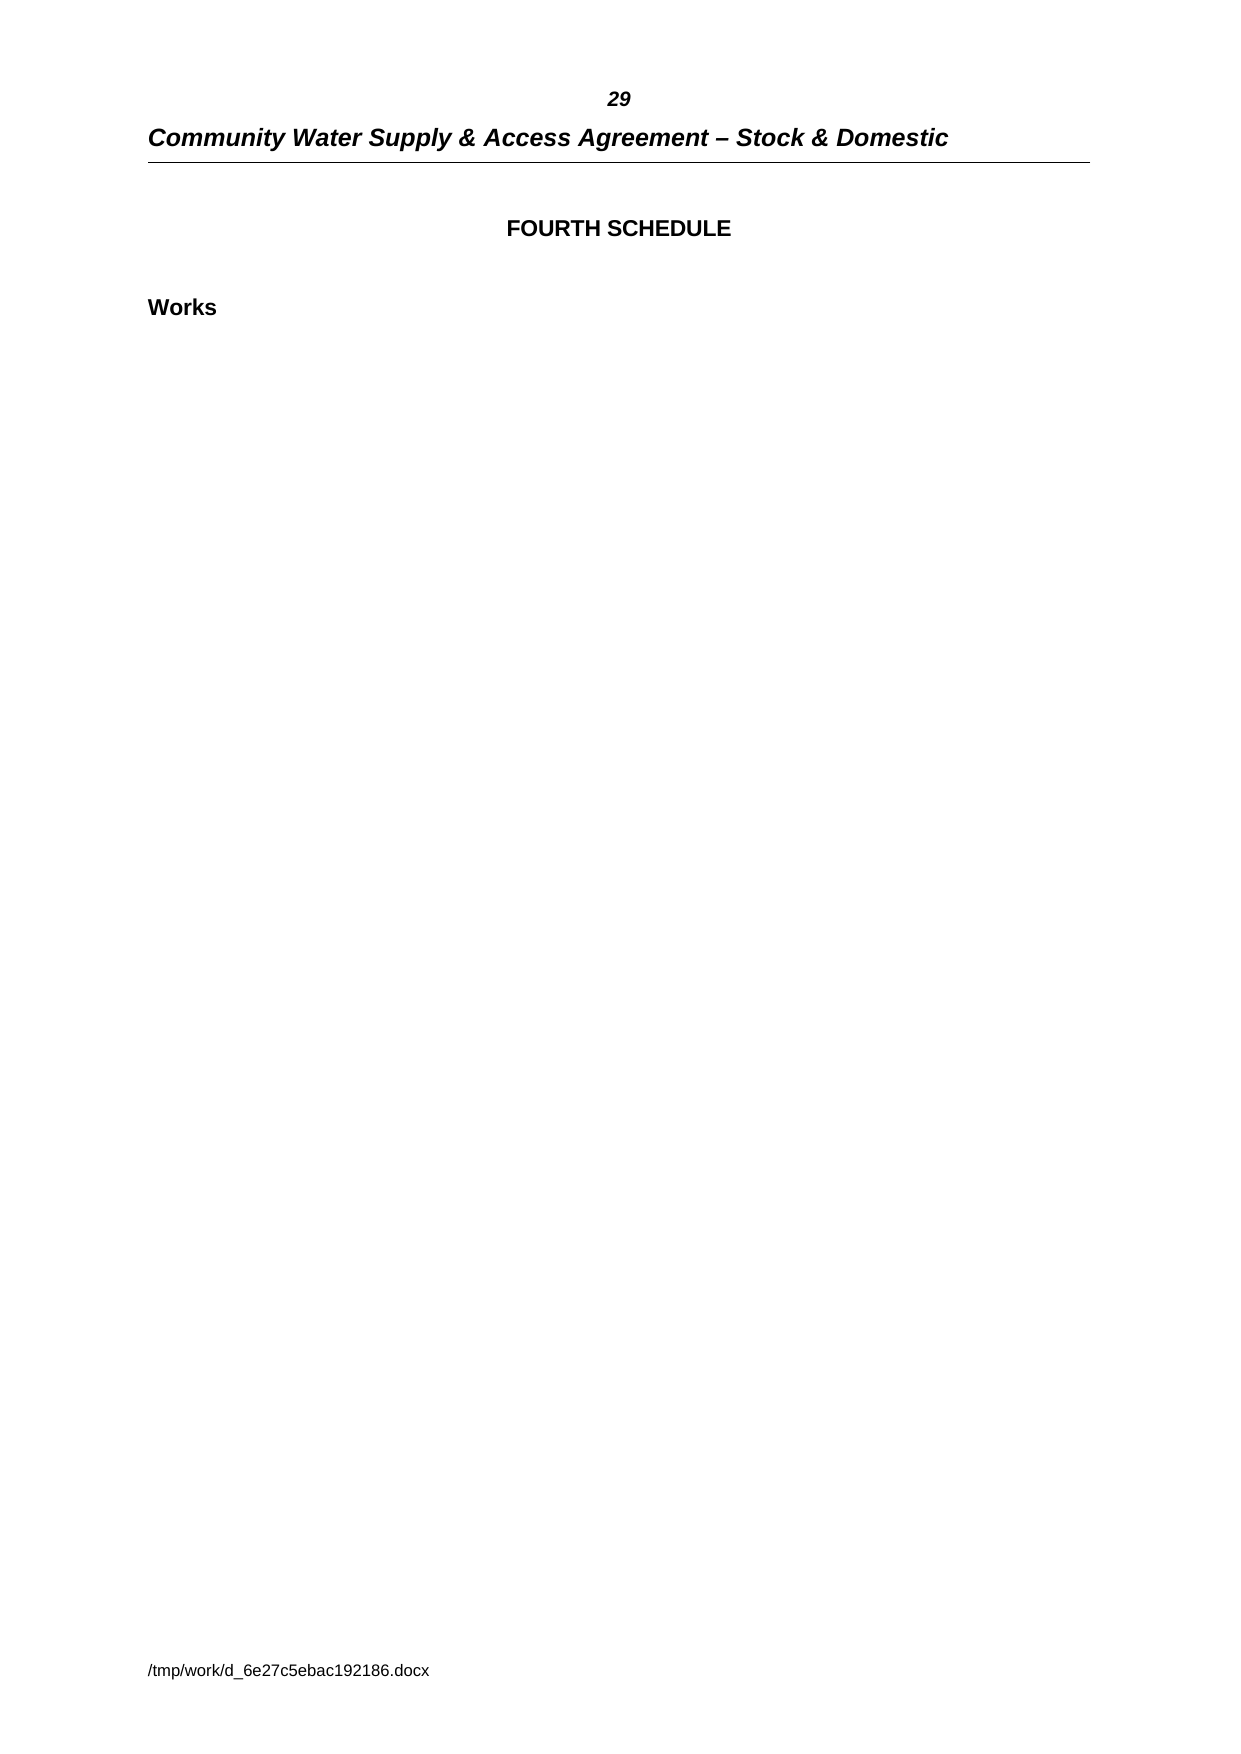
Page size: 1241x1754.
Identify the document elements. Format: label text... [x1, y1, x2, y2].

text Works [148, 294, 1090, 320]
text FOURTH SCHEDULE [148, 215, 1090, 241]
